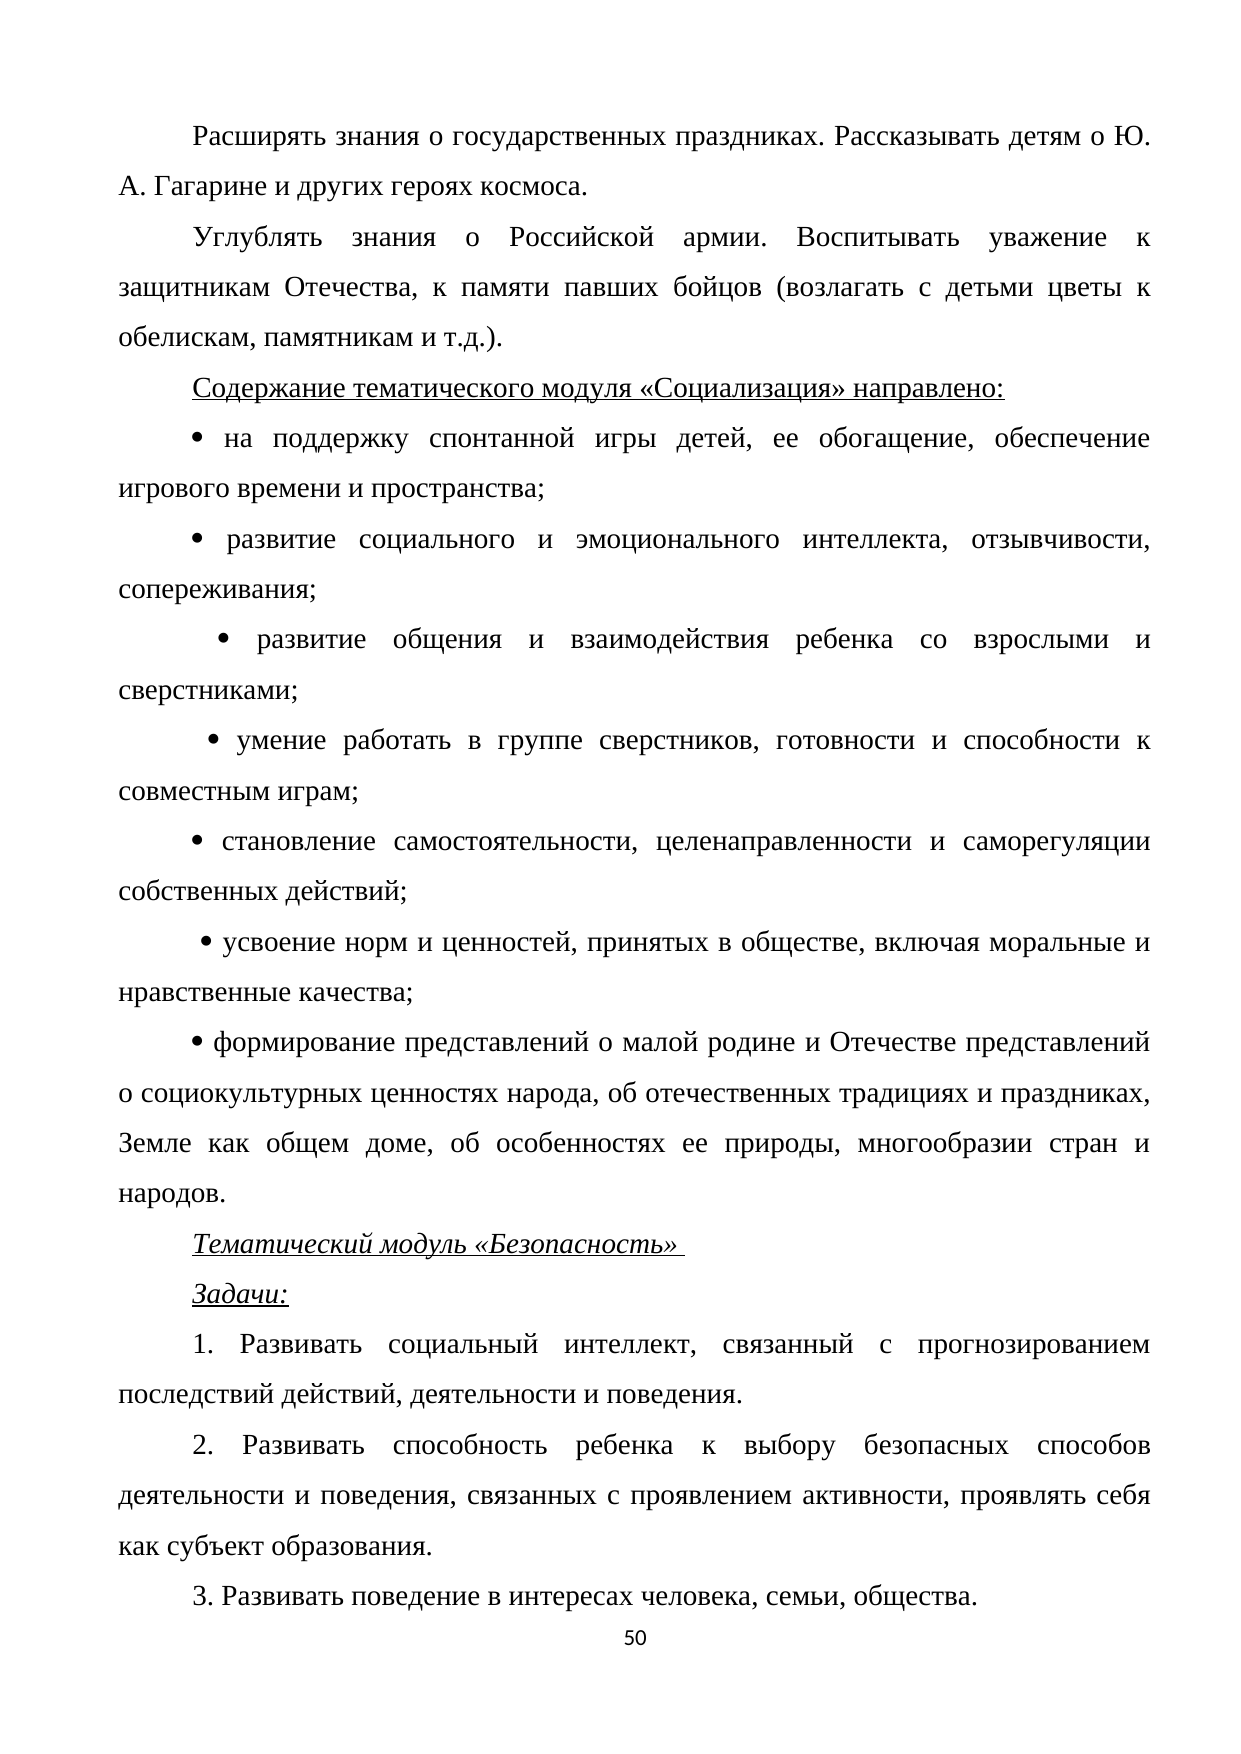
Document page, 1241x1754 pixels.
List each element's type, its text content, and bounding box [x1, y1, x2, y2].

text развитие социального и эмоционального интеллекта, отзывчивости, сопереживания; [118, 521, 1152, 605]
text развитие общения и взаимодействия ребенка со взрослыми и сверстниками; [118, 621, 1152, 705]
text усвоение норм и ценностей, принятых в обществе, включая моральные и нравственные качества; [118, 924, 1152, 1008]
text Задачи: [118, 1276, 1152, 1309]
text Содержание тематического модуля «Социализация» направлено: [118, 370, 1152, 403]
text 3. Развивать поведение в интересах человека, семьи, общества. [118, 1578, 1152, 1611]
text становление самостоятельности, целенаправленности и саморегуляции собственных действий; [118, 823, 1152, 907]
text Тематический модуль «Безопасность» [118, 1226, 1152, 1259]
text 2. Развивать способность ребенка к выбору безопасных способов деятельности и поведения, связанных с проявлением активности, проявлять себя как субъект образования. [118, 1427, 1152, 1561]
text Углублять знания о Российской армии. Воспитывать уважение к защитникам Отечества, к памяти павших бойцов (возлагать с детьми цветы к обелискам, памятникам и т.д.). [118, 219, 1152, 353]
text Расширять знания о государственных праздниках. Рассказывать детям о Ю. А. Гагарине и других героях космоса. [118, 118, 1152, 202]
text формирование представлений о малой родине и Отечестве представлений о социокультурных ценностях народа, об отечественных традициях и праздниках, Земле как общем доме, об особенностях ее природы, многообразии стран и народов. [118, 1024, 1152, 1209]
text умение работать в группе сверстников, готовности и способности к совместным играм; [118, 722, 1152, 806]
text 1. Развивать социальный интеллект, связанный с прогнозированием последствий действий, деятельности и поведения. [118, 1326, 1152, 1410]
text на поддержку спонтанной игры детей, ее обогащение, обеспечение игрового времени и пространства; [118, 420, 1152, 504]
